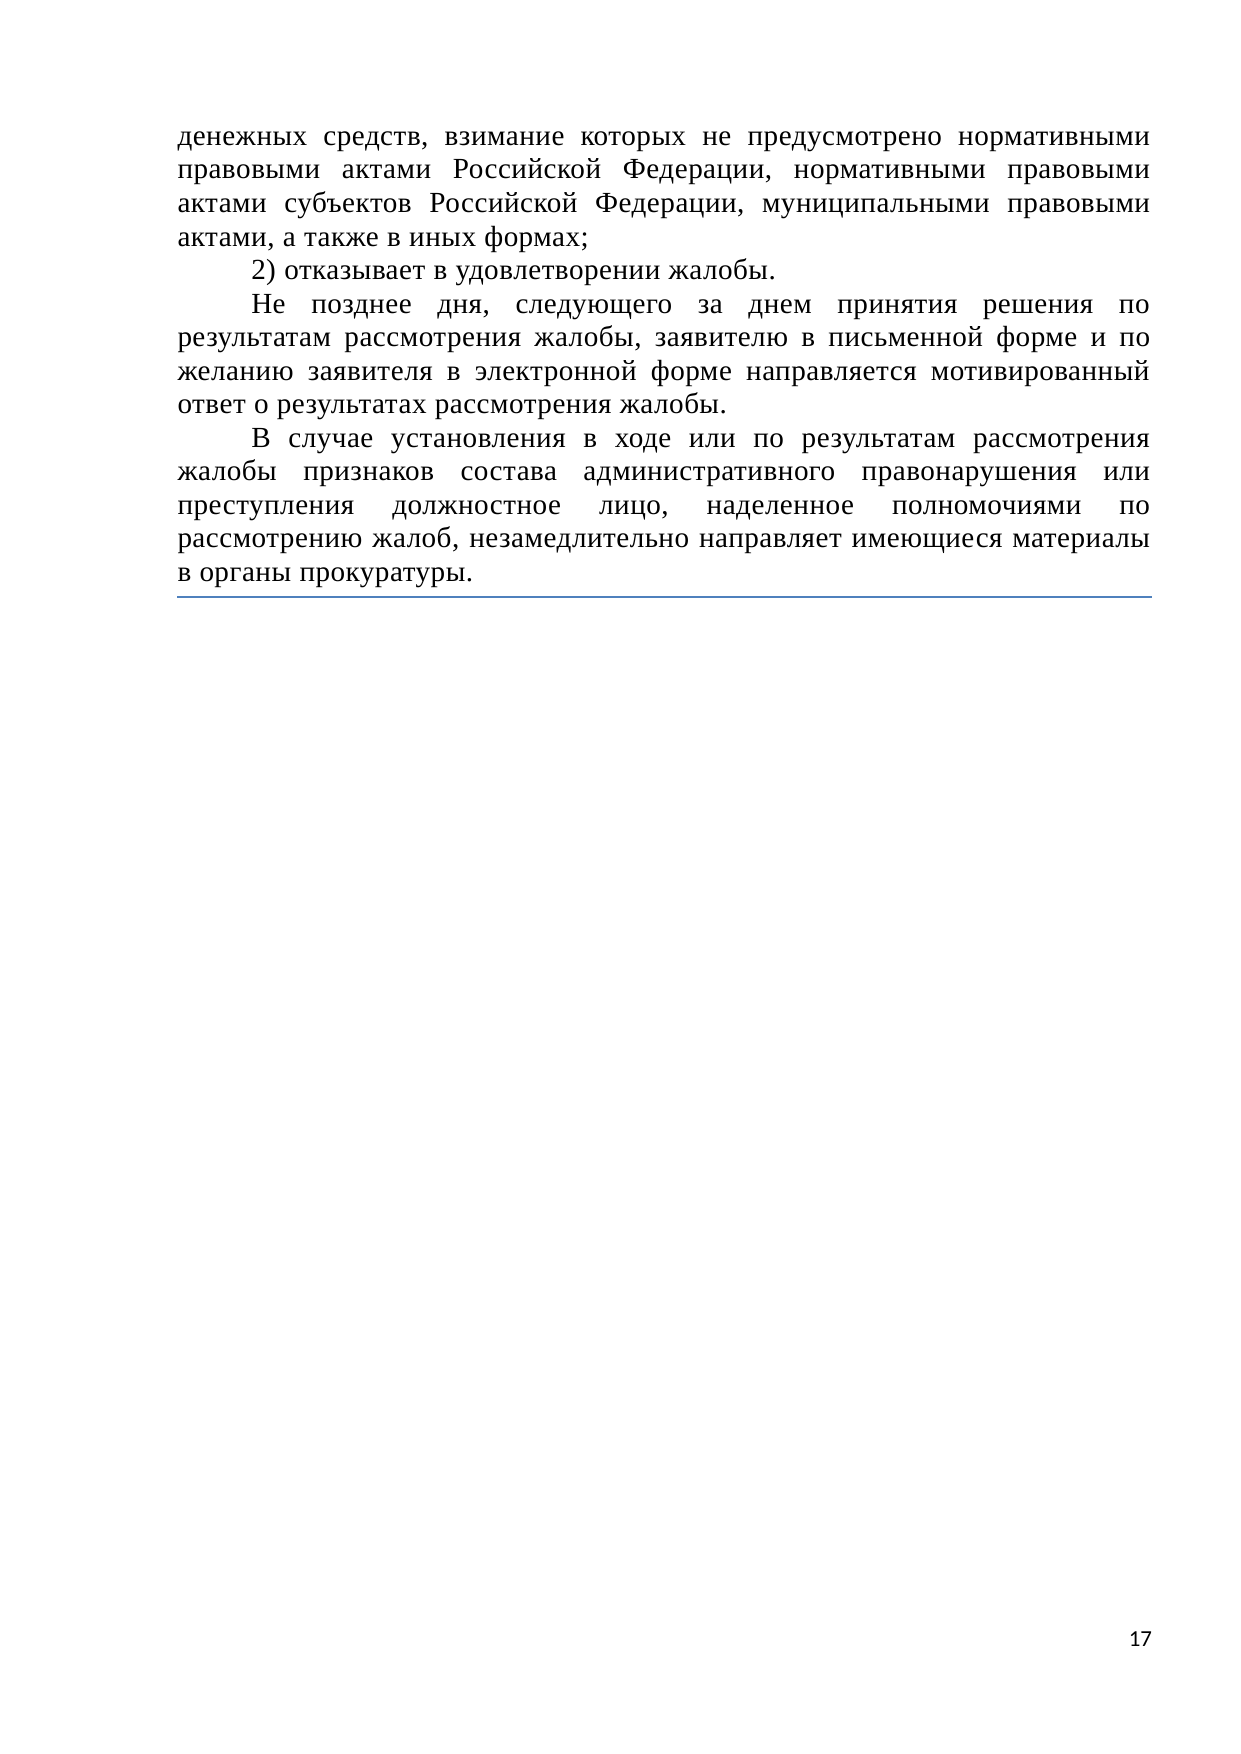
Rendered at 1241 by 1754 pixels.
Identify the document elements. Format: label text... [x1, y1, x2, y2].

title В случае установления в ходе или по результатам рассмотрения жалобы признаков состава административного правонарушения или преступления должностное лицо, наделенное полномочиями по рассмотрению жалоб, незамедлительно направляет имеющиеся материалы в органы прокуратуры. [177, 420, 1152, 596]
title Не позднее дня, следующего за днем принятия решения по результатам рассмотрения жалобы, заявителю в письменной форме и по желанию заявителя в электронной форме направляется мотивированный ответ о результатах рассмотрения жалобы. [177, 286, 1152, 420]
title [177, 118, 1152, 252]
title 2) отказывает в удовлетворении жалобы. [177, 252, 1152, 286]
